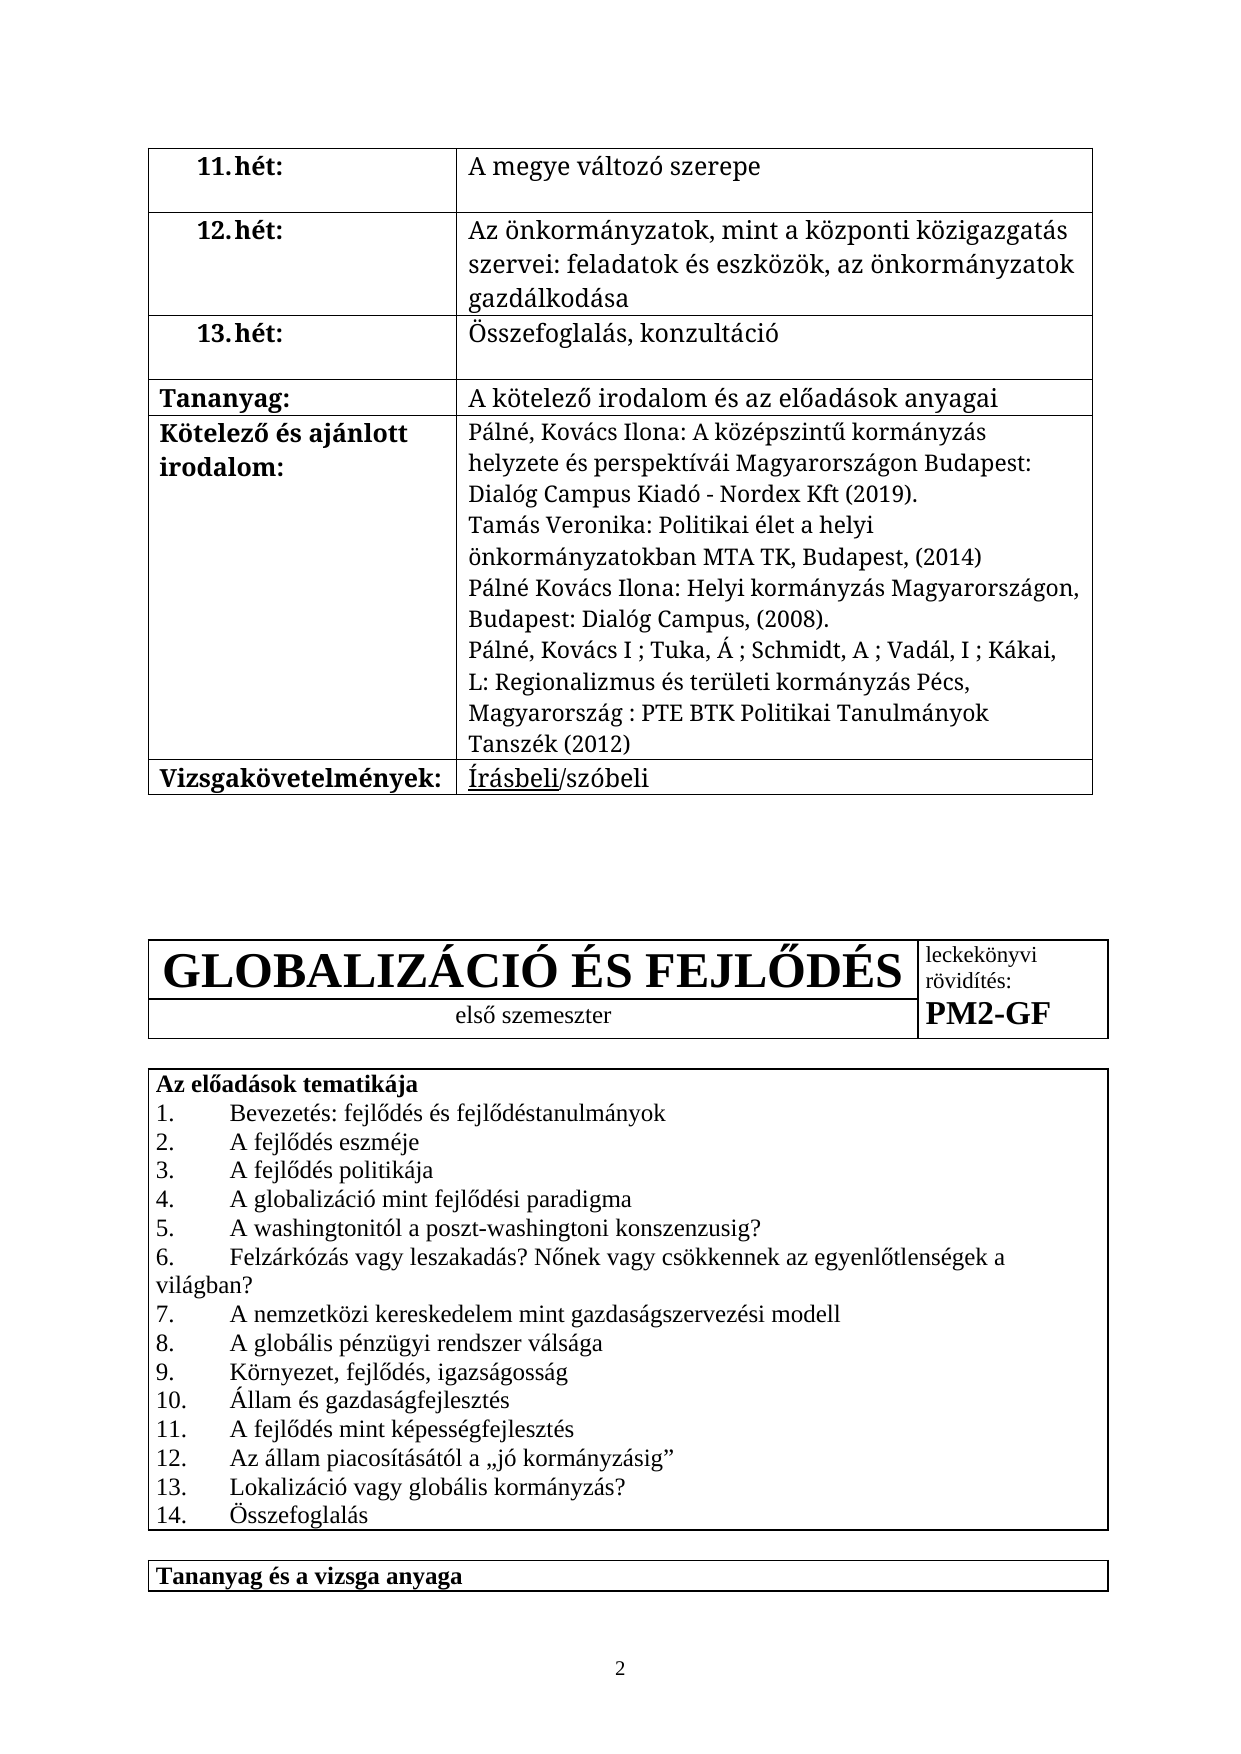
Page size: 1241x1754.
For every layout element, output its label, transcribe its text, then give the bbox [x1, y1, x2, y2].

table_header Az előadások tematikája Bevezetés: fejlődés és fejlődéstanulmányok A fejlődés eszméje A fejlődés politikája A globalizáció mint fejlődési paradigma A washingtonitól a poszt-washingtoni konszenzusig? Felzárkózás vagy leszakadás? Nőnek vagy csökkennek az egyenlőtlenségek a világban? A nemzetközi kereskedelem mint gazdaságszervezési modell A globális pénzügyi rendszer válsága Környezet, fejlődés, igazságosság Állam és gazdaságfejlesztés A fejlődés mint képességfejlesztés Az állam piacosításától a „jó kormányzásig” Lokalizáció vagy globális kormányzás? Összefoglalás [149, 1070, 1107, 1529]
table_cell hét: [149, 149, 456, 212]
table_header leckekönyvi rövidítés: PM2-GF [919, 941, 1107, 1037]
table_cell Tananyag: [149, 380, 456, 414]
table_cell Összefoglalás, konzultáció [457, 316, 1092, 379]
table_cell hét: [149, 213, 456, 315]
table_cell Írásbeli/szóbeli [457, 760, 1092, 794]
table_cell hét: [149, 316, 456, 379]
table_cell első szemeszter [149, 1000, 917, 1037]
table_cell A kötelező irodalom és az előadások anyagai [457, 380, 1092, 414]
table_cell Az önkormányzatok, mint a központi közigazgatás szervei: feladatok és eszközök, az önkormányzatok gazdálkodása [457, 213, 1092, 315]
table_header globalizáció és fejlődés [149, 941, 917, 998]
table_cell Pálné, Kovács Ilona: A középszintű kormányzás helyzete és perspektívái Magyarországon Budapest: Dialóg Campus Kiadó - Nordex Kft (2019). Tamás Veronika: Politikai élet a helyi önkormányzatokban MTA TK, Budapest, (2014) Pálné Kovács Ilona: Helyi kormányzás Magyarországon, Budapest: Dialóg Campus, (2008). Pálné, Kovács I ; Tuka, Á ; Schmidt, A ; Vadál, I ; Kákai, L: Regionalizmus és területi kormányzás Pécs, Magyarország : PTE BTK Politikai Tanulmányok Tanszék (2012) [457, 416, 1092, 759]
table_cell A megye változó szerepe [457, 149, 1092, 212]
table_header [149, 1561, 1107, 1590]
table_cell Vizsgakövetelmények: [149, 760, 456, 794]
table_cell Kötelező és ajánlott irodalom: [149, 416, 456, 759]
